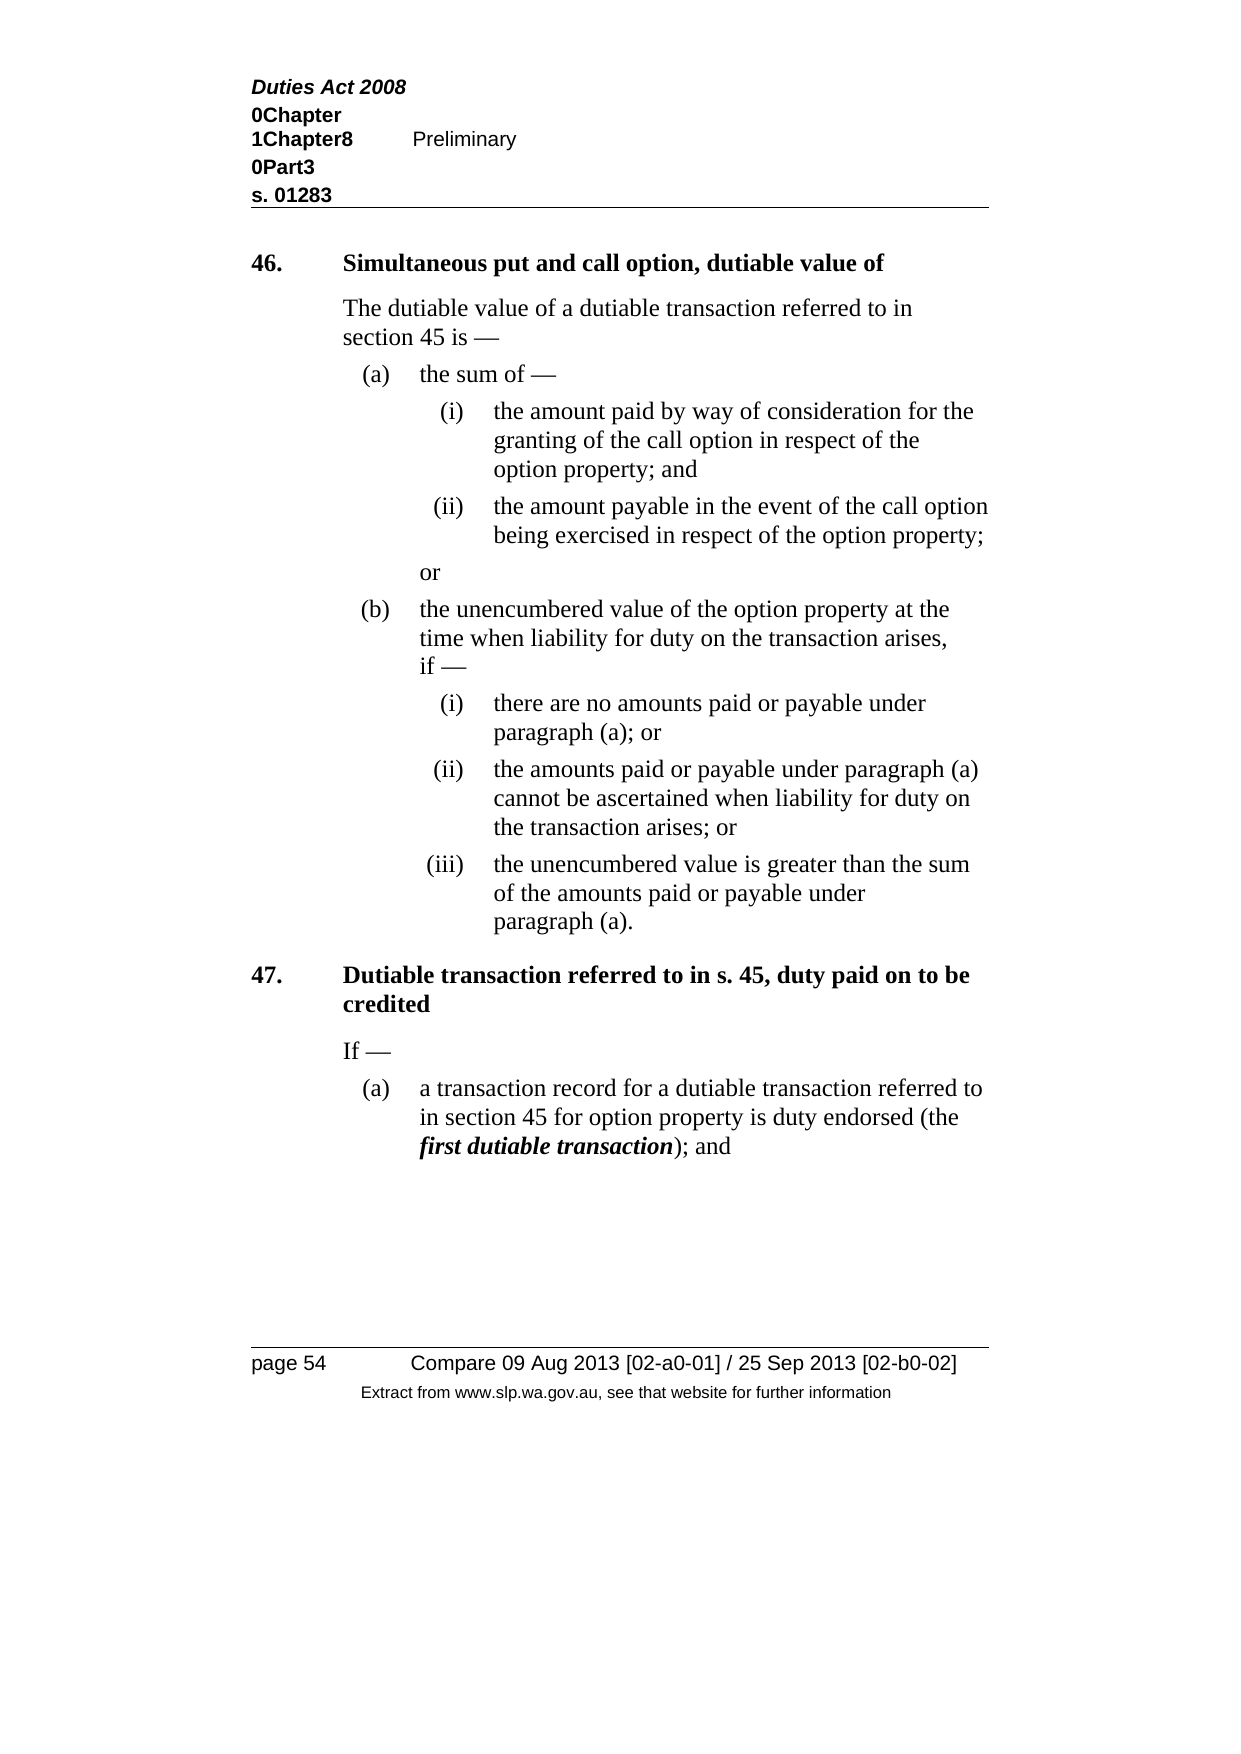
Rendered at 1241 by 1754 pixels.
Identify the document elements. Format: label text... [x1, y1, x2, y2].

text The dutiable value of a dutiable transaction referred to in section 45 is — [251, 293, 989, 351]
text or [251, 557, 989, 586]
subtitle 47. Dutiable transaction referred to in s. 45, duty paid on to be credited [251, 960, 989, 1018]
subtitle 46. Simultaneous put and call option, dutiable value of [251, 248, 989, 277]
text (a) the sum of — [251, 359, 989, 388]
text (ii) the amounts paid or payable under paragraph (a) cannot be ascertained when liability for duty on the transaction arises; or [251, 754, 989, 841]
text (ii) the amount payable in the event of the call option being exercised in respect of the option property; [251, 491, 989, 548]
text (b) the unencumbered value of the option property at the time when liability for duty on the transaction arises, if — [251, 594, 989, 680]
text (a) a transaction record for a dutiable transaction referred to in section 45 for option property is duty endorsed (the first dutiable transaction); and [251, 1073, 989, 1160]
text (i) there are no amounts paid or payable under paragraph (a); or [251, 688, 989, 746]
text If — [251, 1036, 989, 1065]
text (i) the amount paid by way of consideration for the granting of the call option in respect of the option property; and [251, 396, 989, 483]
text (iii) the unencumbered value is greater than the sum of the amounts paid or payable under paragraph (a). [251, 849, 989, 935]
